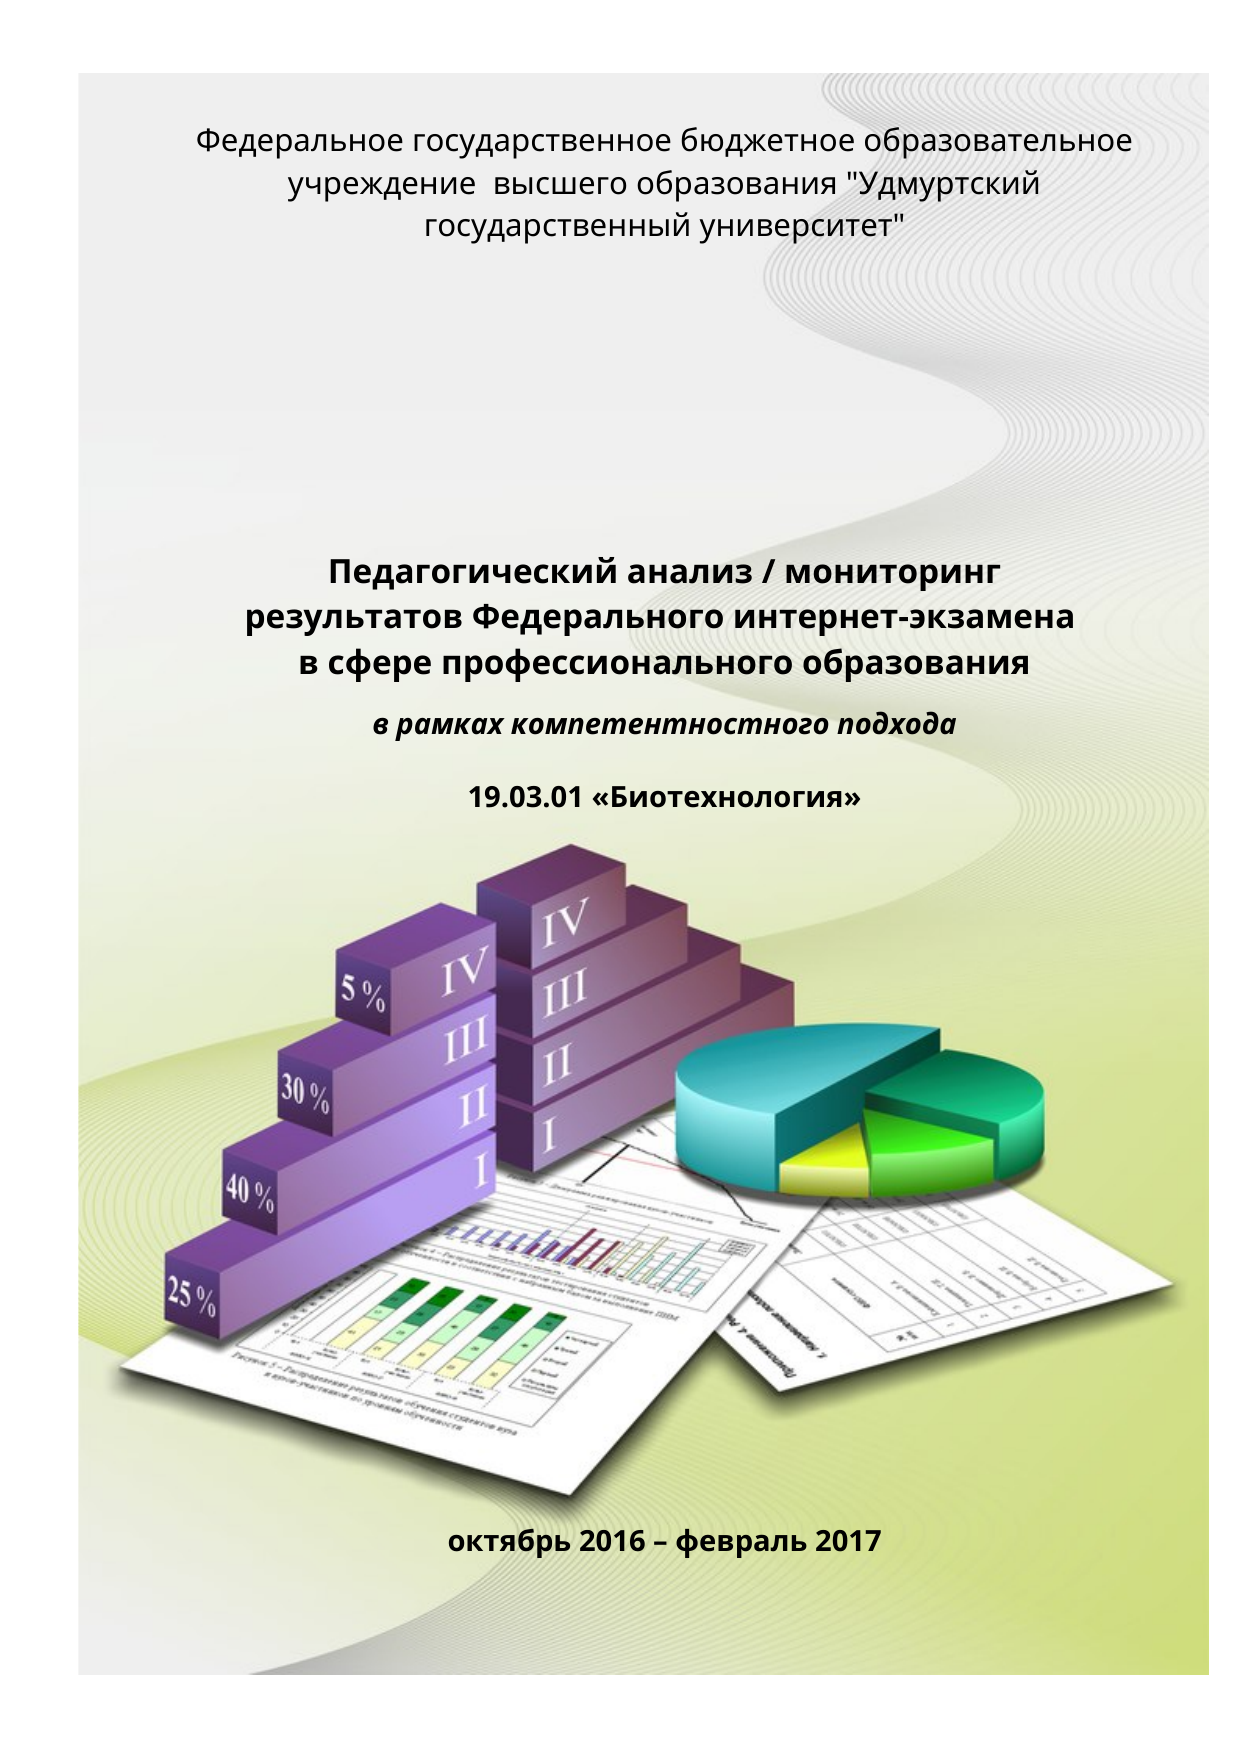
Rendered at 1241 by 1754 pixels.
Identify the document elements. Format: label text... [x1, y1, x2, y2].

text в рамках компетентностного подхода [177, 703, 1152, 743]
text Педагогический анализ / мониторинг [177, 548, 1152, 593]
text результатов Федерального интернет-экзамена в сфере профессионального образования [177, 593, 1152, 684]
text октябрь 2016 – февраль 2017 [177, 1521, 1152, 1560]
text 19.03.01 «Биотехнология» [177, 776, 1152, 816]
picture [78, 73, 1209, 1675]
text Федеральное государственное бюджетное образовательное учреждение высшего образования "Удмуртский государственный университет" [177, 118, 1152, 246]
